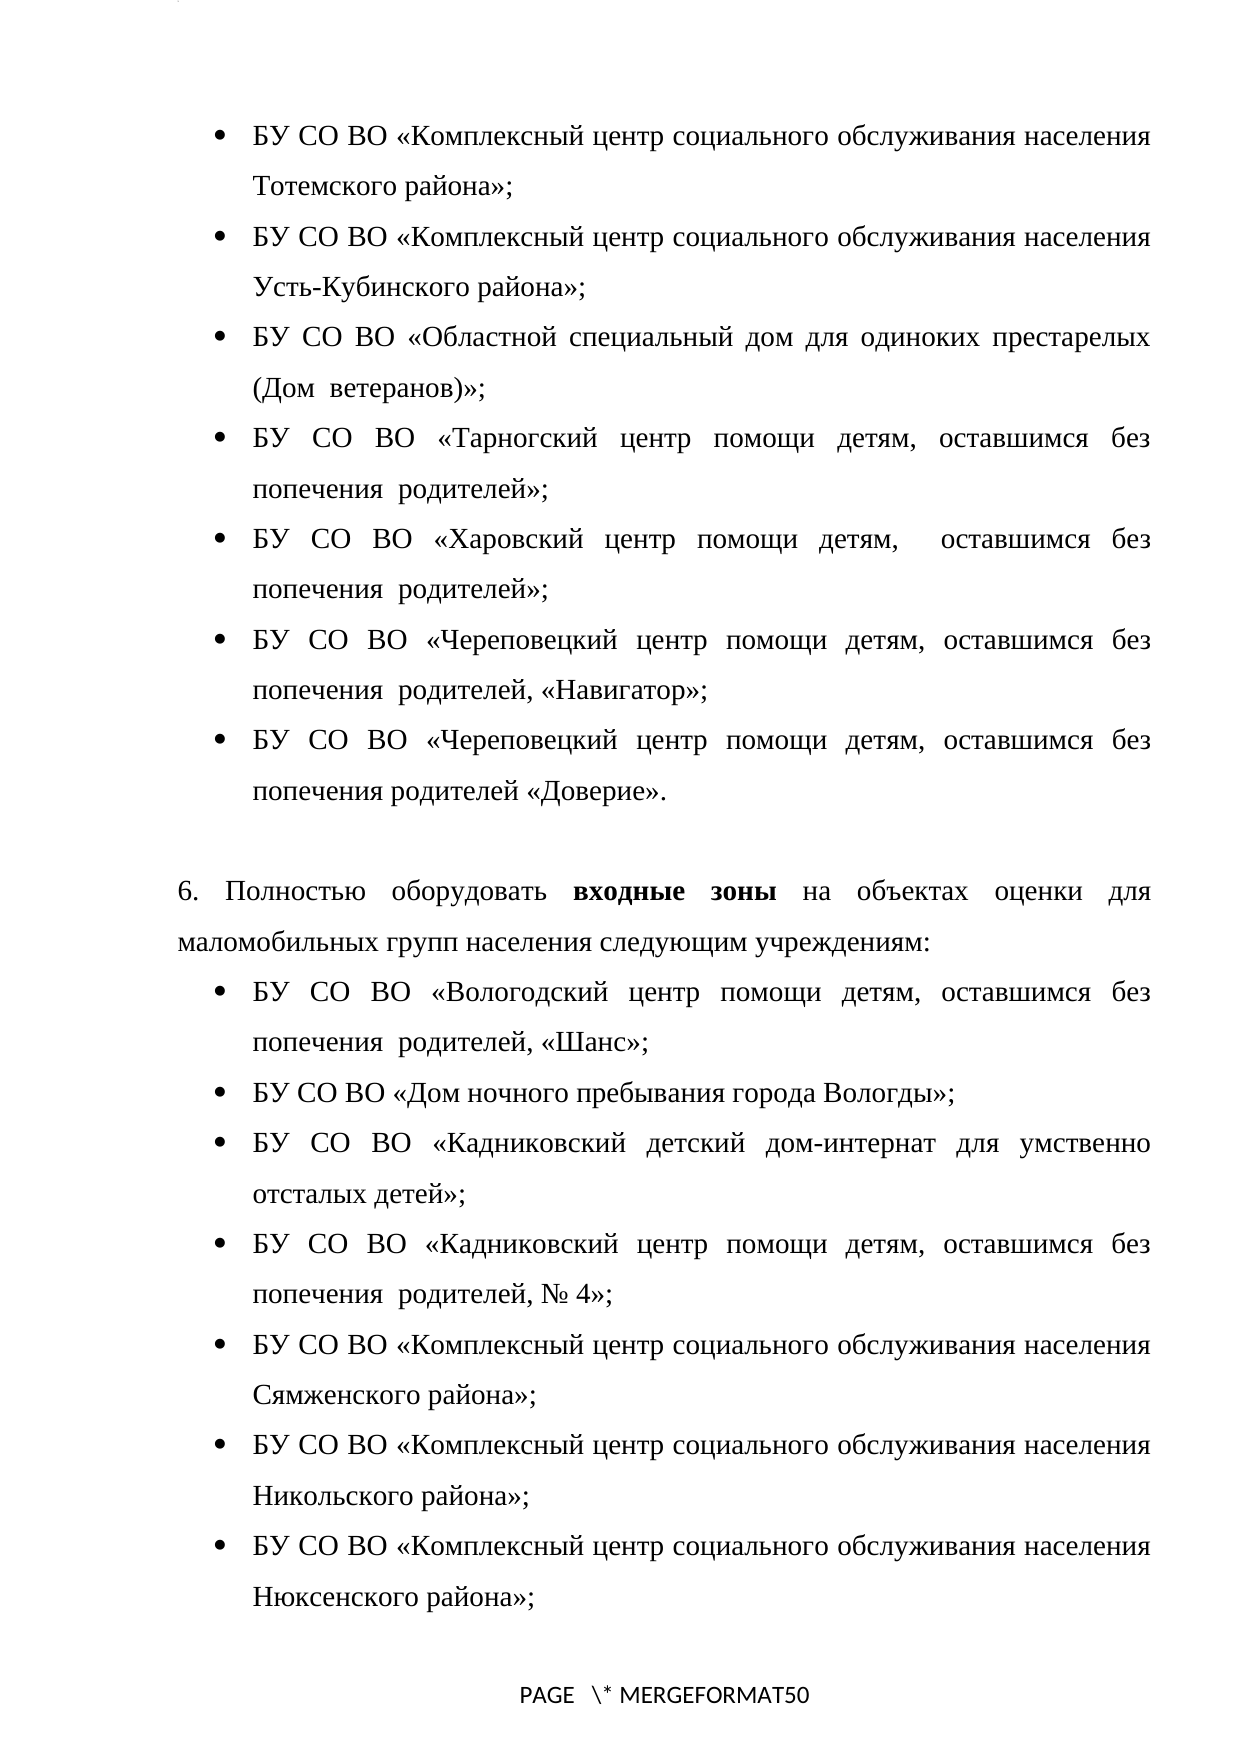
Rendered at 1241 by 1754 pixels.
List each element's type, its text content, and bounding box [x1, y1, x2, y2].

list БУ СО ВО «Комплексный центр социального обслуживания населения Никольского района»; [215, 1427, 1152, 1511]
text 6. Полностью оборудовать входные зоны на объектах оценки для маломобильных групп населения следующим учреждениям: [177, 873, 1152, 957]
list БУ СО ВО «Комплексный центр социального обслуживания населения Нюксенского района»; [215, 1528, 1152, 1612]
list БУ СО ВО «Харовский центр помощи детям, оставшимся без попечения родителей»; [215, 521, 1152, 605]
list БУ СО ВО «Дом ночного пребывания города Вологды»; [215, 1075, 1152, 1108]
list БУ СО ВО «Комплексный центр социального обслуживания населения Сямженского района»; [215, 1327, 1152, 1411]
list БУ СО ВО «Череповецкий центр помощи детям, оставшимся без попечения родителей, «Навигатор»; [215, 622, 1152, 706]
list БУ СО ВО «Комплексный центр социального обслуживания населения Тотемского района»; [215, 118, 1152, 202]
list БУ СО ВО «Череповецкий центр помощи детям, оставшимся без попечения родителей «Доверие». [215, 722, 1152, 806]
list БУ СО ВО «Тарногский центр помощи детям, оставшимся без попечения родителей»; [215, 420, 1152, 504]
list БУ СО ВО «Комплексный центр социального обслуживания населения Усть-Кубинского района»; [215, 219, 1152, 303]
list БУ СО ВО «Областной специальный дом для одиноких престарелых (Дом ветеранов)»; [215, 319, 1152, 403]
list БУ СО ВО «Кадниковский детский дом-интернат для умственно отсталых детей»; [215, 1125, 1152, 1209]
list БУ СО ВО «Кадниковский центр помощи детям, оставшимся без попечения родителей, № 4»; [215, 1226, 1152, 1310]
list БУ СО ВО «Вологодский центр помощи детям, оставшимся без попечения родителей, «Шанс»; [215, 974, 1152, 1058]
